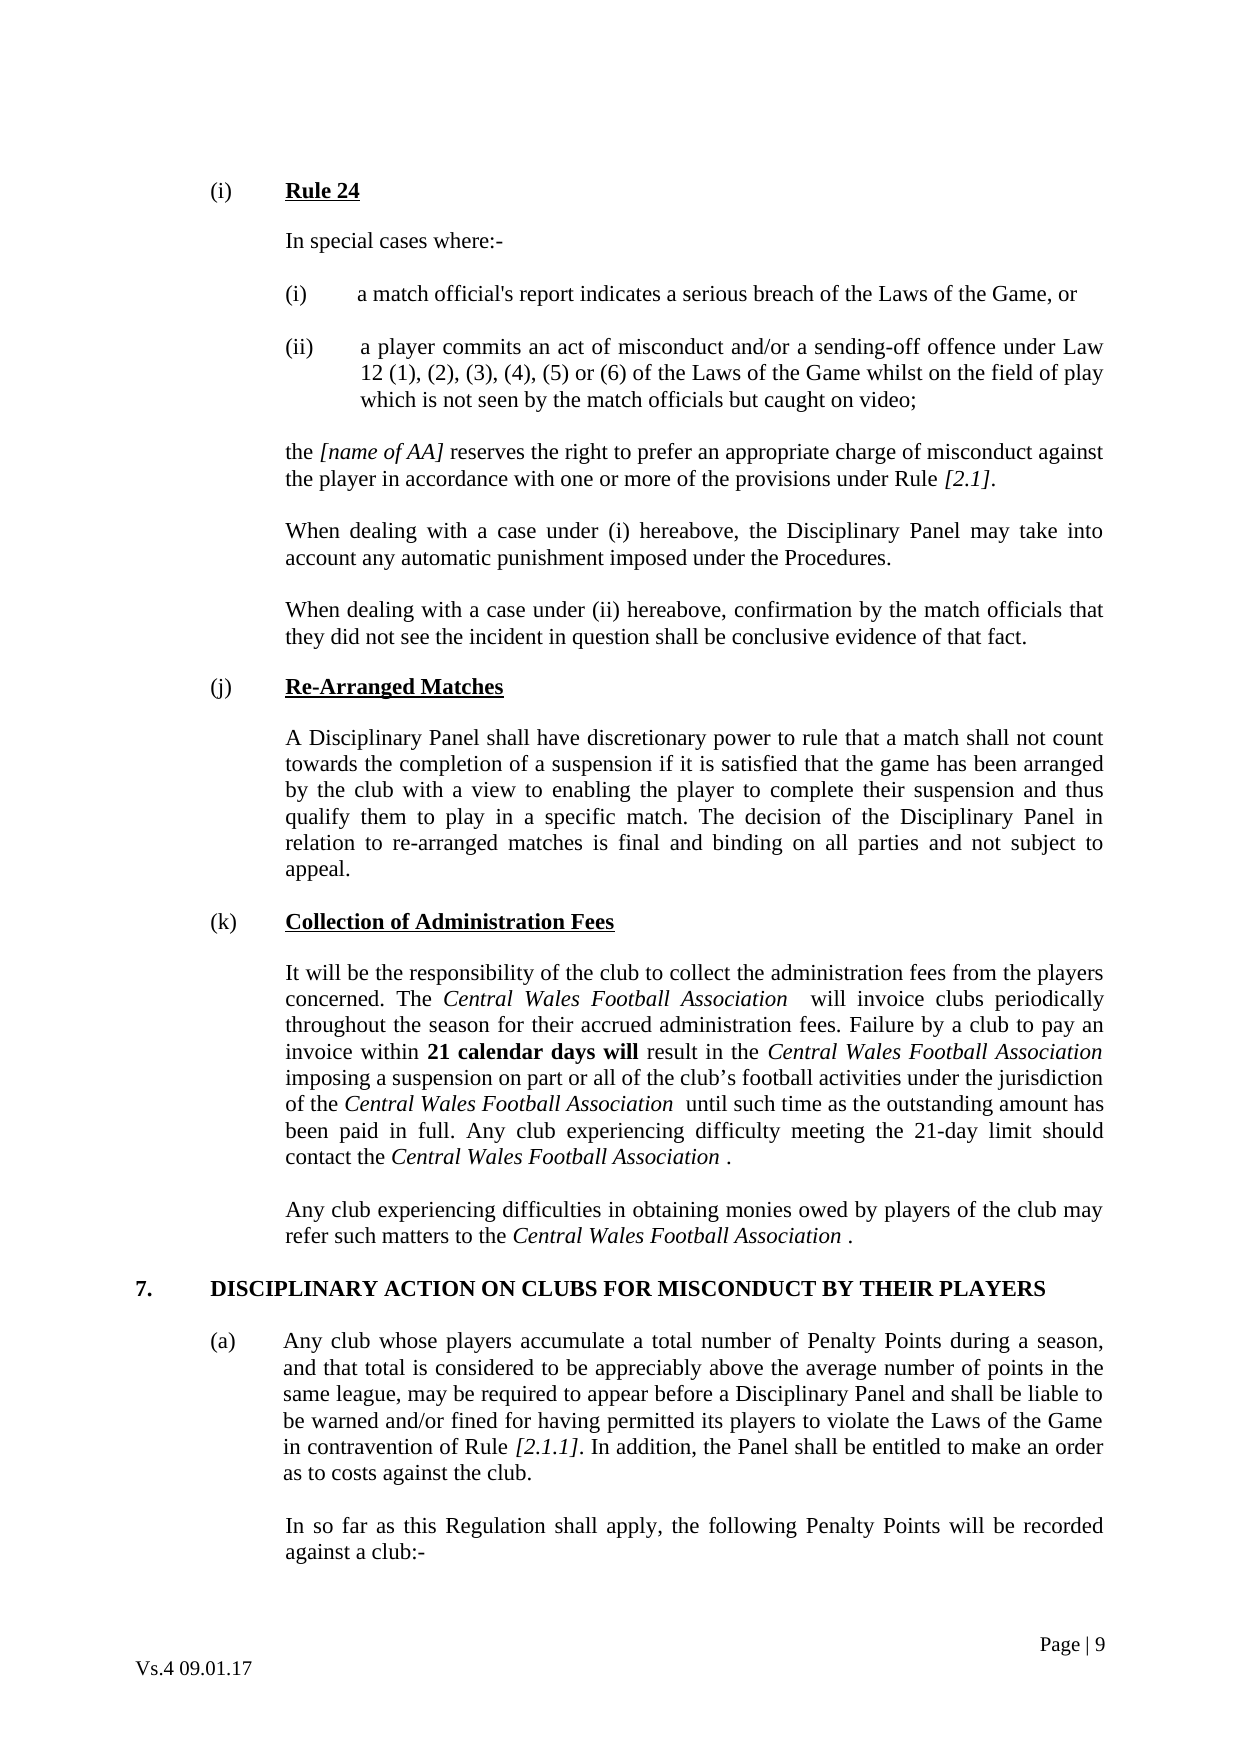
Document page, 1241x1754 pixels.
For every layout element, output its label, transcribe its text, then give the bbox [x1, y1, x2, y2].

text When dealing with a case under (i) hereabove, the Disciplinary Panel may take into account any automatic punishment imposed under the Procedures. [285, 517, 1105, 570]
list Any club whose players accumulate a total number of Penalty Points during a season, and that total is considered to be appreciably above the average number of points in the same league, may be required to appear before a Disciplinary Panel and shall be liable to be warned and/or fined for having permitted its players to violate the Laws of the Game in contravention of Rule [2.1.1]. In addition, the Panel shall be entitled to make an order as to costs against the club. [210, 1328, 1105, 1486]
text (k) Collection of Administration Fees [135, 908, 1105, 934]
text In special cases where:- [285, 228, 1105, 254]
text (ii) a player commits an act of misconduct and/or a sending-off offence under Law 12 (1), (2), (3), (4), (5) or (6) of the Laws of the Game whilst on the field of play which is not seen by the match officials but caught on video; [285, 333, 1105, 412]
text (j) Re-Arranged Matches [135, 673, 1105, 700]
text (i) a match official's report indicates a serious breach of the Laws of the Game, or [285, 280, 1105, 307]
text In so far as this Regulation shall apply, the following Penalty Points will be recorded against a club:- [285, 1512, 1105, 1565]
text Any club experiencing difficulties in obtaining monies owed by players of the club may refer such matters to the Central Wales Football Association . [285, 1196, 1105, 1248]
text the [name of AA] reserves the right to prefer an appropriate charge of misconduct against the player in accordance with one or more of the provisions under Rule [2.1]. [285, 438, 1105, 491]
text It will be the responsibility of the club to collect the administration fees from the players concerned. The Central Wales Football Association will invoice clubs periodically throughout the season for their accrued administration fees. Failure by a club to pay an invoice within 21 calendar days will result in the Central Wales Football Association imposing a suspension on part or all of the club’s football activities under the jurisdiction of the Central Wales Football Association until such time as the outstanding amount has been paid in full. Any club experiencing difficulty meeting the 21-day limit should contact the Central Wales Football Association . [285, 959, 1105, 1169]
text 7. DISCIPLINARY ACTION ON CLUBS FOR MISCONDUCT BY THEIR PLAYERS [135, 1275, 1105, 1301]
text When dealing with a case under (ii) hereabove, confirmation by the match officials that they did not see the incident in question shall be conclusive evidence of that fact. [285, 597, 1105, 649]
text (i) Rule 24 [210, 177, 1105, 203]
text A Disciplinary Panel shall have discretionary power to rule that a match shall not count towards the completion of a suspension if it is satisfied that the game has been arranged by the club with a view to enabling the player to complete their suspension and thus qualify them to play in a specific match. The decision of the Disciplinary Panel in relation to re-arranged matches is final and binding on all parties and not subject to appeal. [285, 724, 1105, 882]
